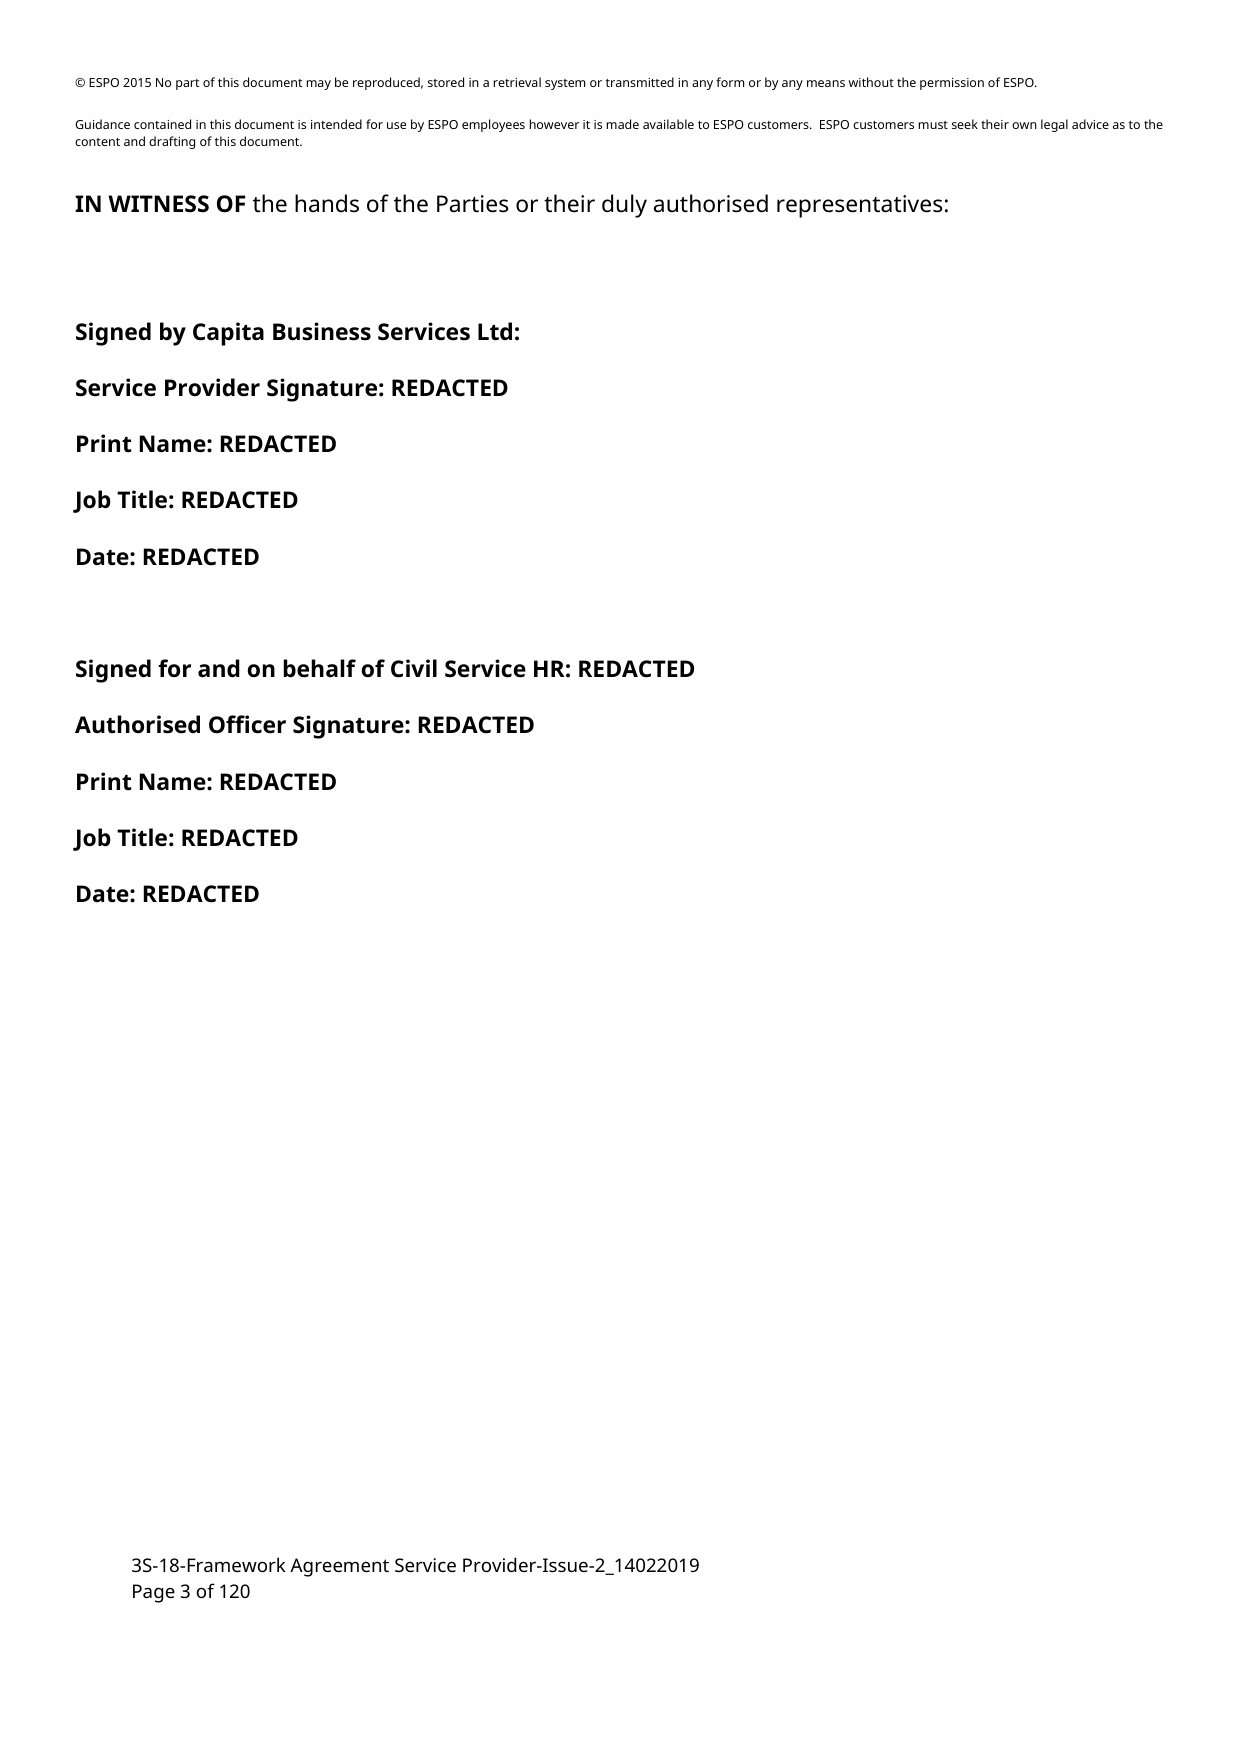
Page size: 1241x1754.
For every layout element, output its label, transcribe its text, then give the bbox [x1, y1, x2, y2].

text Job Title: REDACTED [75, 822, 1165, 853]
text Job Title: REDACTED [75, 484, 1165, 516]
text Print Name: REDACTED [75, 766, 1165, 797]
text Date: REDACTED [75, 878, 1165, 909]
text Authorised Officer Signature: REDACTED [75, 709, 1165, 741]
text Signed by Capita Business Services Ltd: [75, 316, 1165, 347]
text Print Name: REDACTED [75, 428, 1165, 459]
text Signed for and on behalf of Civil Service HR: REDACTED [75, 653, 1165, 684]
text IN WITNESS OF the hands of the Parties or their duly authorised representatives: [75, 188, 1165, 219]
text Date: REDACTED [75, 541, 1165, 572]
text Service Provider Signature: REDACTED [75, 372, 1165, 403]
